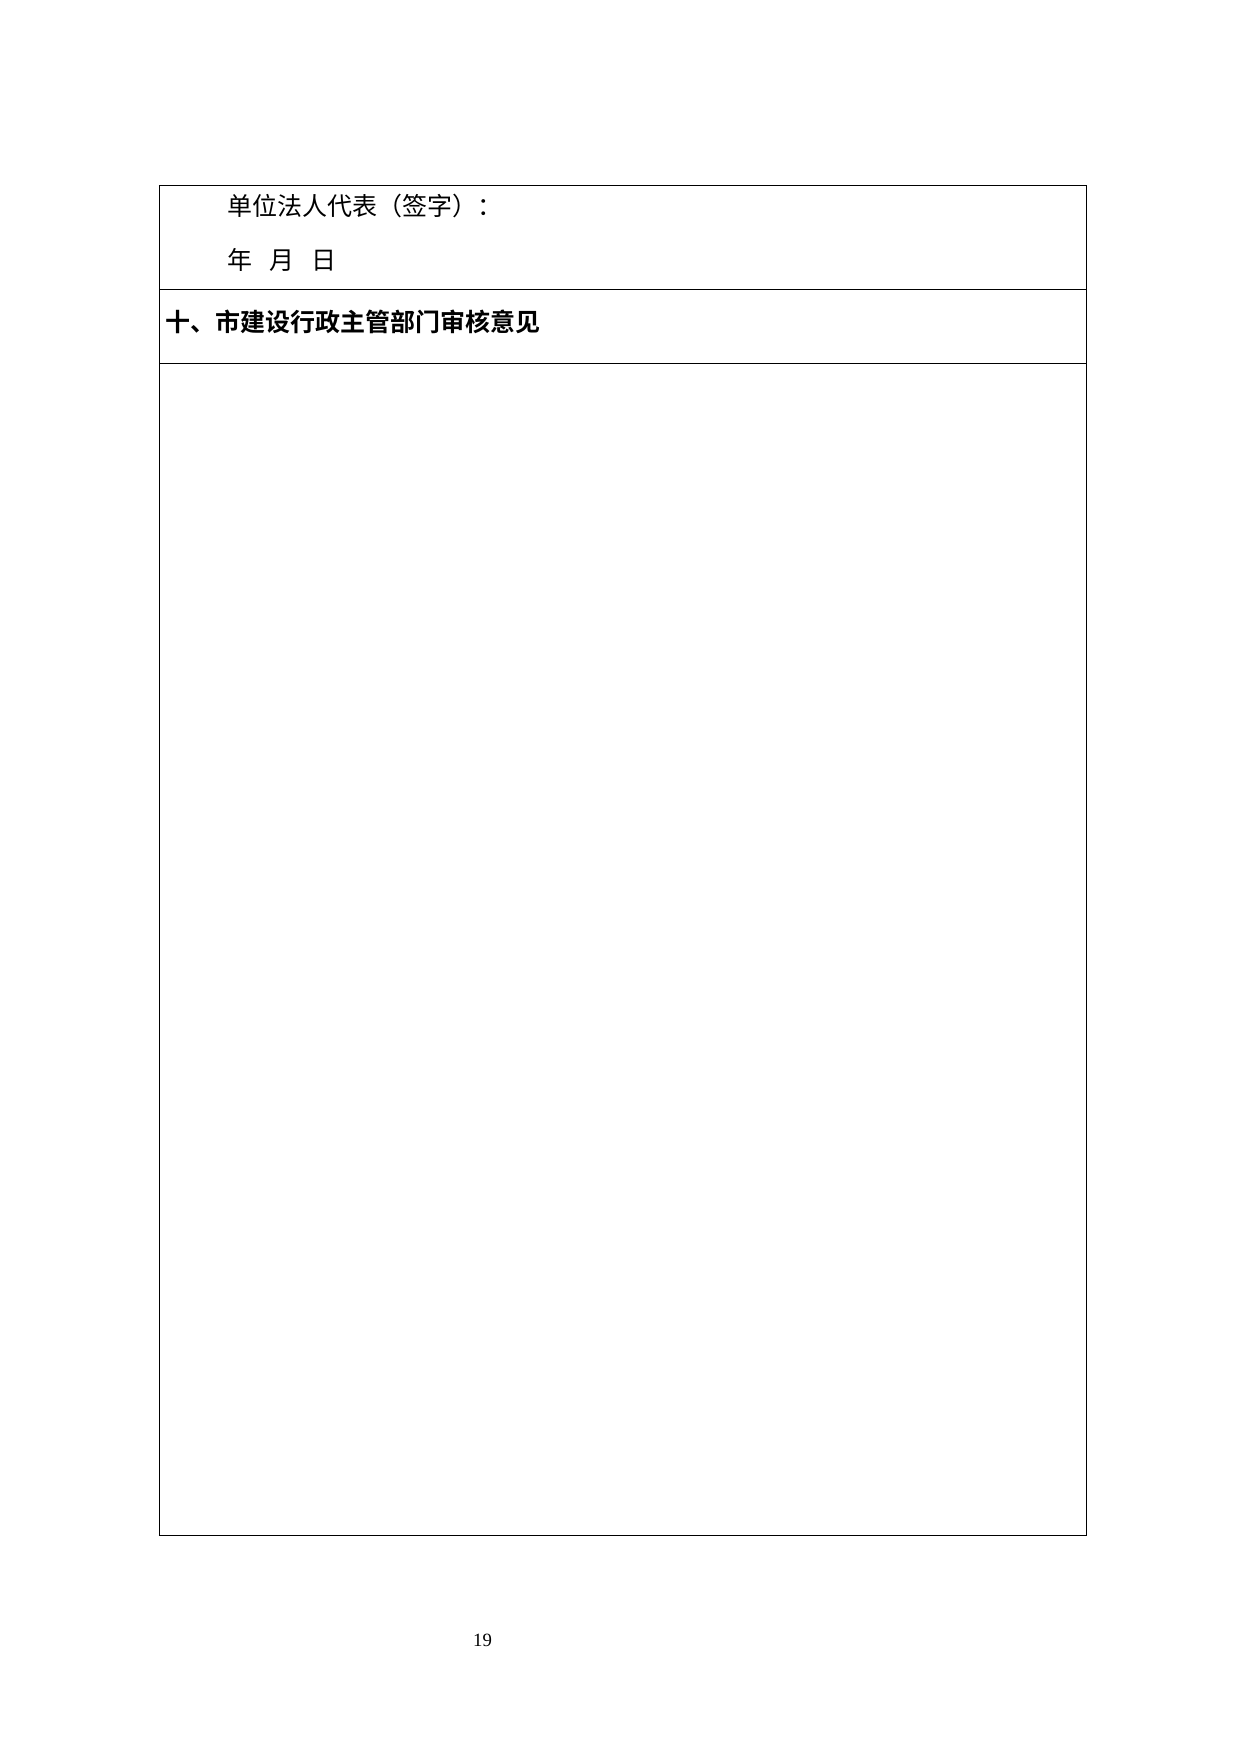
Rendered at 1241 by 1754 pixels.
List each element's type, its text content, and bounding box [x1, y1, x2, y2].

table_cell [160, 364, 1086, 1535]
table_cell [160, 186, 1086, 289]
table_cell 十、市建设行政主管部门审核意见 [160, 290, 1086, 363]
